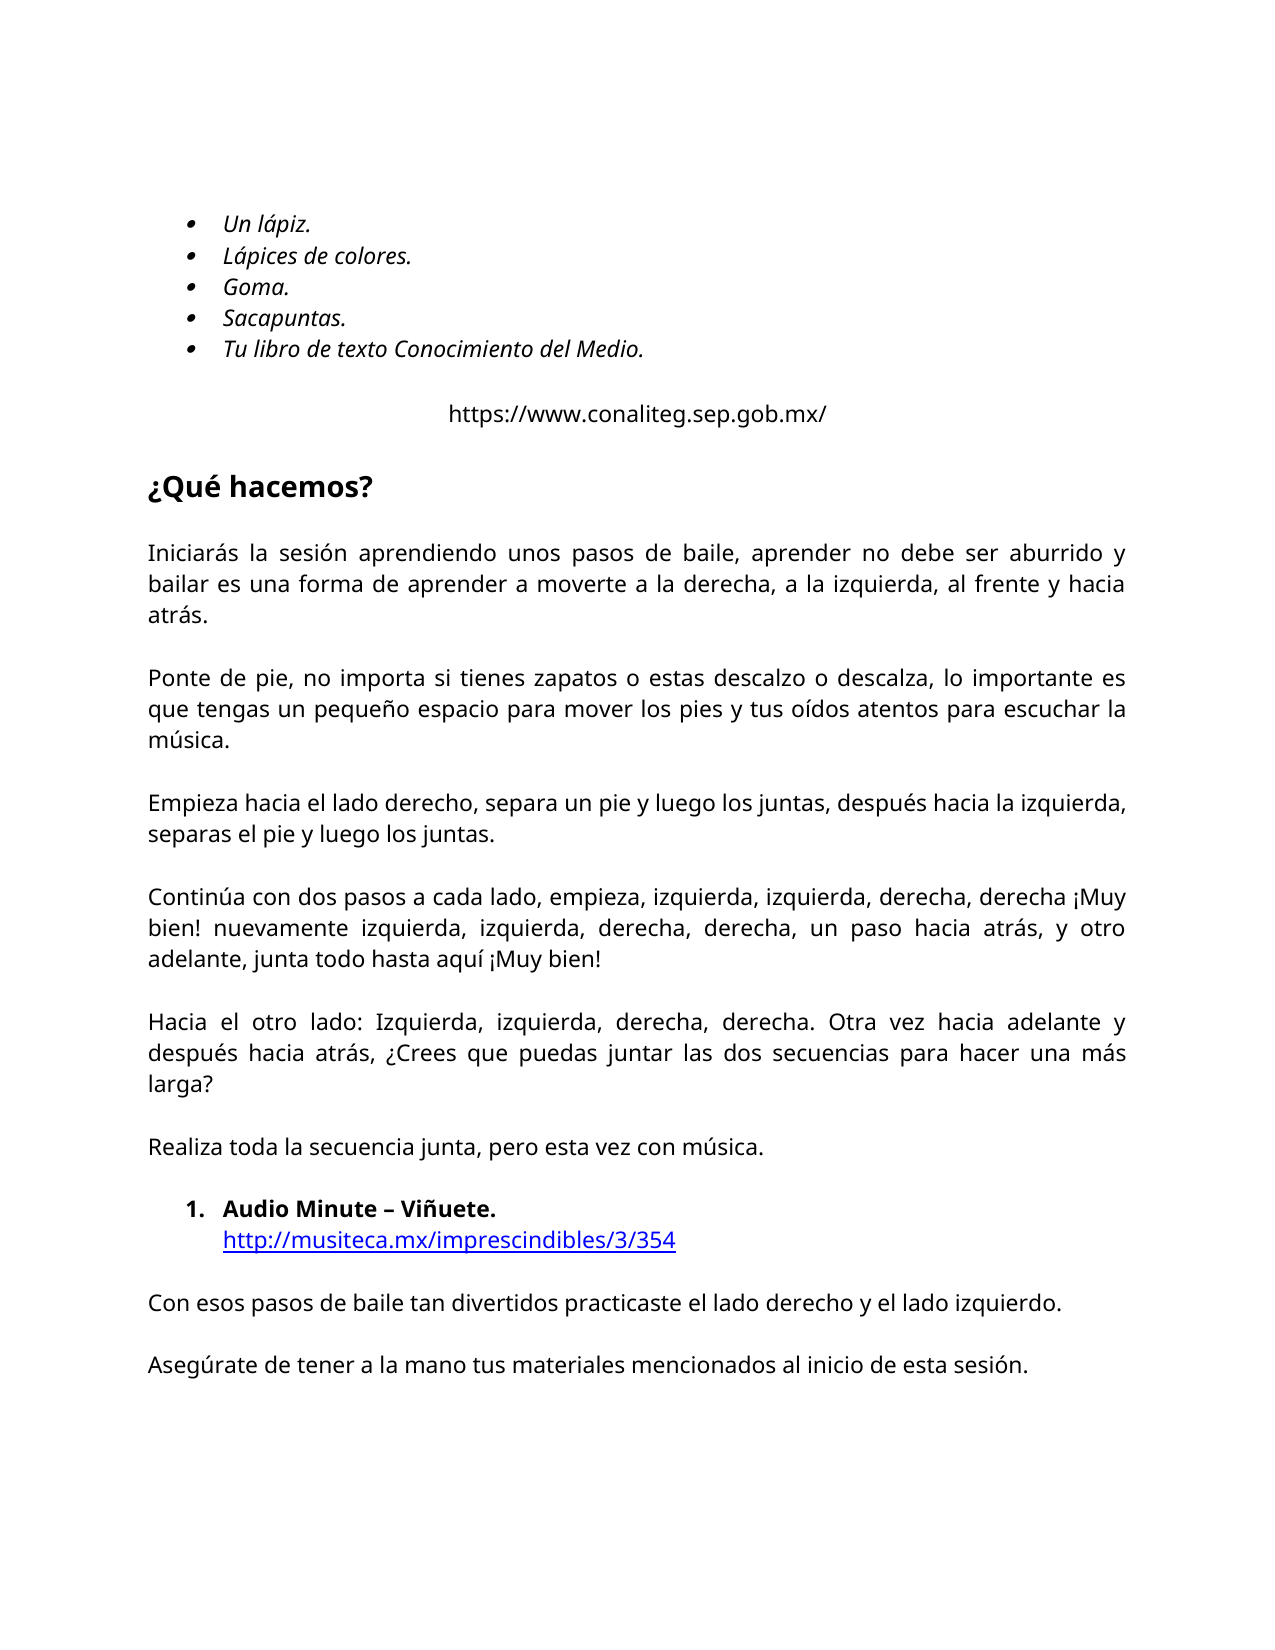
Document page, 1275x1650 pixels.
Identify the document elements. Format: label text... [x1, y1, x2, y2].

text Iniciarás la sesión aprendiendo unos pasos de baile, aprender no debe ser aburrido y bailar es una forma de aprender a moverte a la derecha, a la izquierda, al frente y hacia atrás. [148, 537, 1127, 631]
list Lápices de colores. [185, 240, 1127, 271]
text Con esos pasos de baile tan divertidos practicaste el lado derecho y el lado izquierdo. [148, 1287, 1127, 1318]
list Audio Minute – Viñuete. [185, 1193, 1127, 1224]
text https://www.conaliteg.sep.gob.mx/ [148, 398, 1127, 430]
list Sacapuntas. [185, 302, 1127, 333]
text Asegúrate de tener a la mano tus materiales mencionados al inicio de esta sesión. [148, 1349, 1127, 1381]
text Empieza hacia el lado derecho, separa un pie y luego los juntas, después hacia la izquierda, separas el pie y luego los juntas. [148, 787, 1127, 849]
text Ponte de pie, no importa si tienes zapatos o estas descalzo o descalza, lo importante es que tengas un pequeño espacio para mover los pies y tus oídos atentos para escuchar la música. [148, 662, 1127, 756]
text Continúa con dos pasos a cada lado, empieza, izquierda, izquierda, derecha, derecha ¡Muy bien! nuevamente izquierda, izquierda, derecha, derecha, un paso hacia atrás, y otro adelante, junta todo hasta aquí ¡Muy bien! [148, 881, 1127, 974]
list http://musiteca.mx/imprescindibles/3/354 [223, 1224, 1127, 1256]
text ¿Qué hacemos? [148, 466, 1127, 506]
list Un lápiz. [185, 208, 1127, 240]
list Tu libro de texto Conocimiento del Medio. [185, 333, 1127, 365]
text Hacia el otro lado: Izquierda, izquierda, derecha, derecha. Otra vez hacia adelante y después hacia atrás, ¿Crees que puedas juntar las dos secuencias para hacer una más larga? [148, 1006, 1127, 1099]
list Goma. [185, 271, 1127, 302]
text Realiza toda la secuencia junta, pero esta vez con música. [148, 1131, 1127, 1162]
